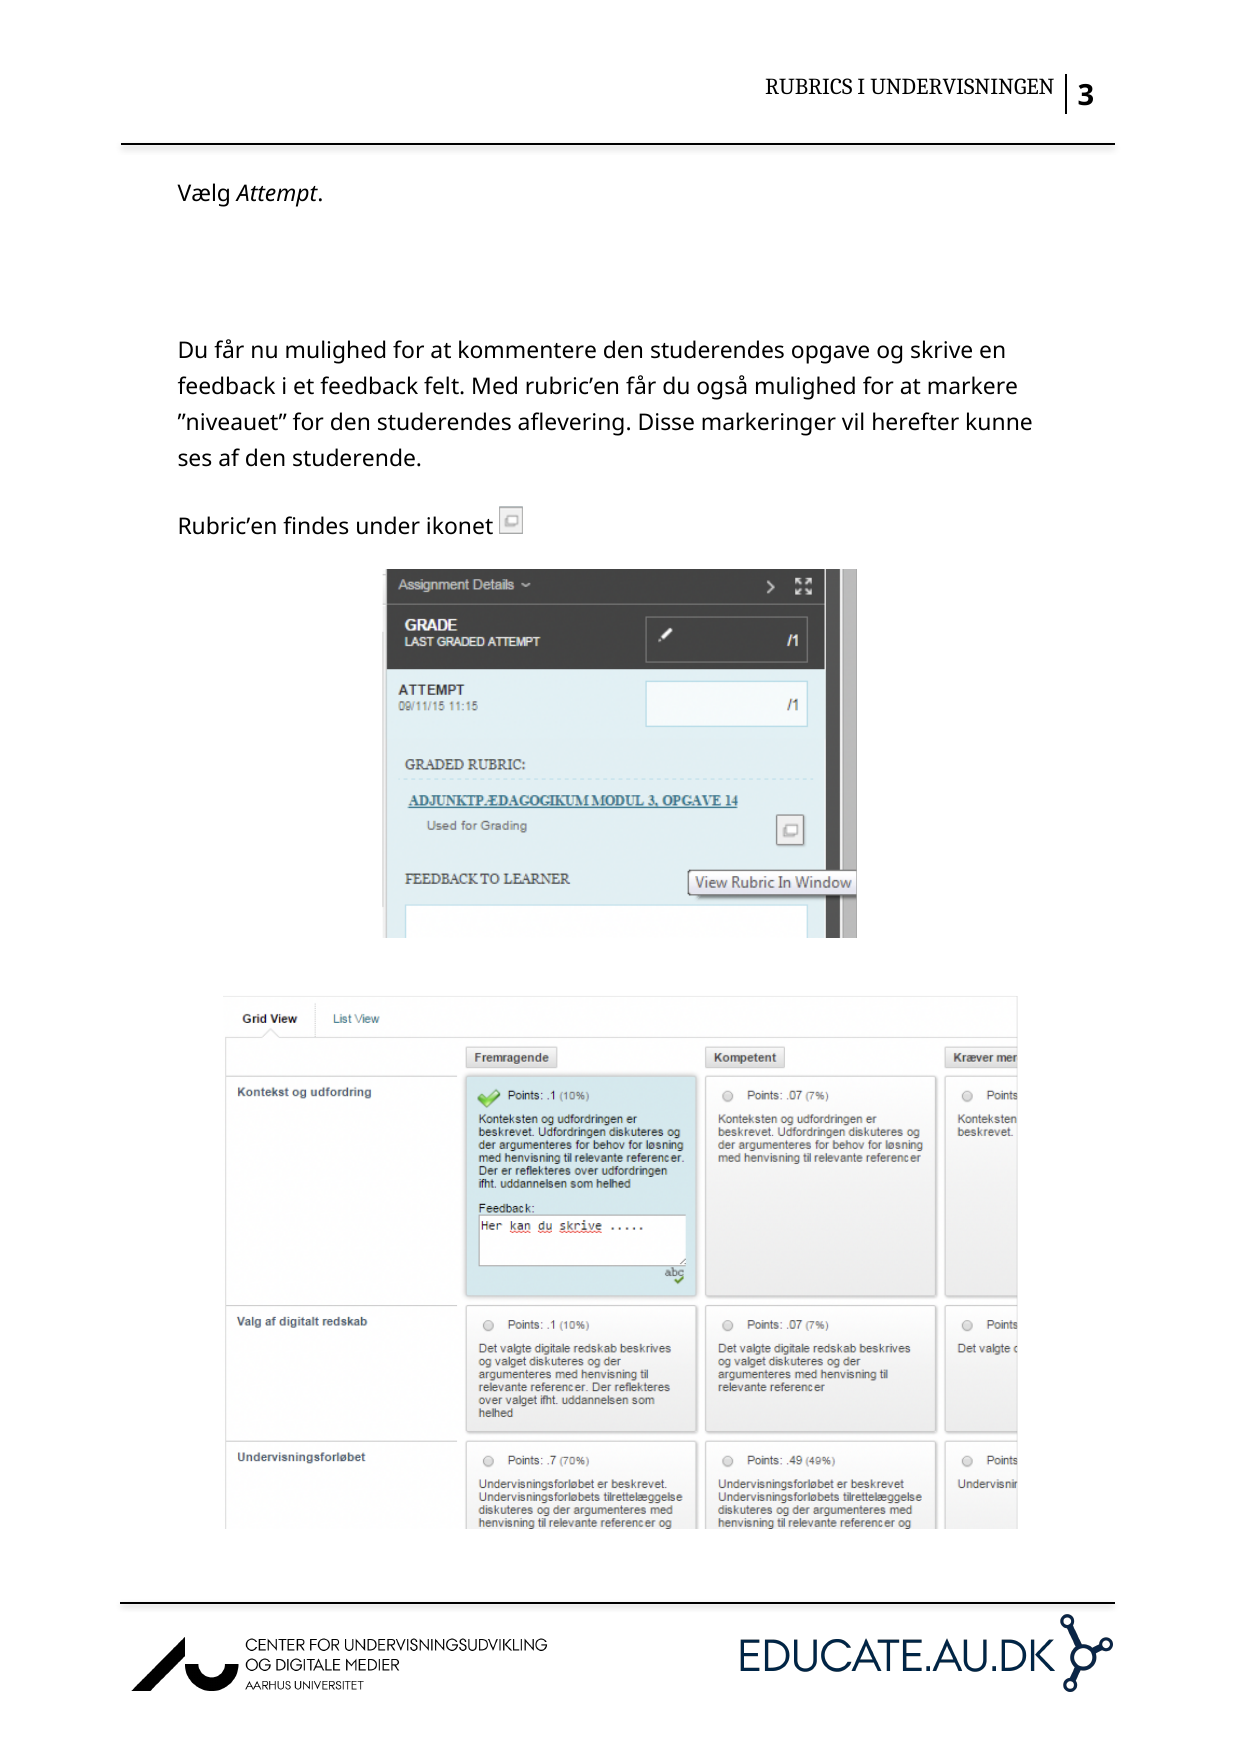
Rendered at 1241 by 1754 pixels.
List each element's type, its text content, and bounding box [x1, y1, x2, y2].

picture [120, 1624, 571, 1707]
picture [382, 569, 858, 938]
picture [223, 995, 1018, 1529]
picture [739, 1613, 1115, 1694]
text Rubric’en findes under ikonet [177, 507, 1063, 541]
text Vælg Attempt. [177, 177, 1063, 208]
picture [499, 506, 523, 534]
text Du får nu mulighed for at kommentere den studerendes opgave og skrive en feedback i et feedback felt. Med rubric’en får du også mulighed for at markere ”niveauet” for den studerendes aflevering. Disse markeringer vil herefter kunne ses af den studerende. [177, 298, 1063, 473]
